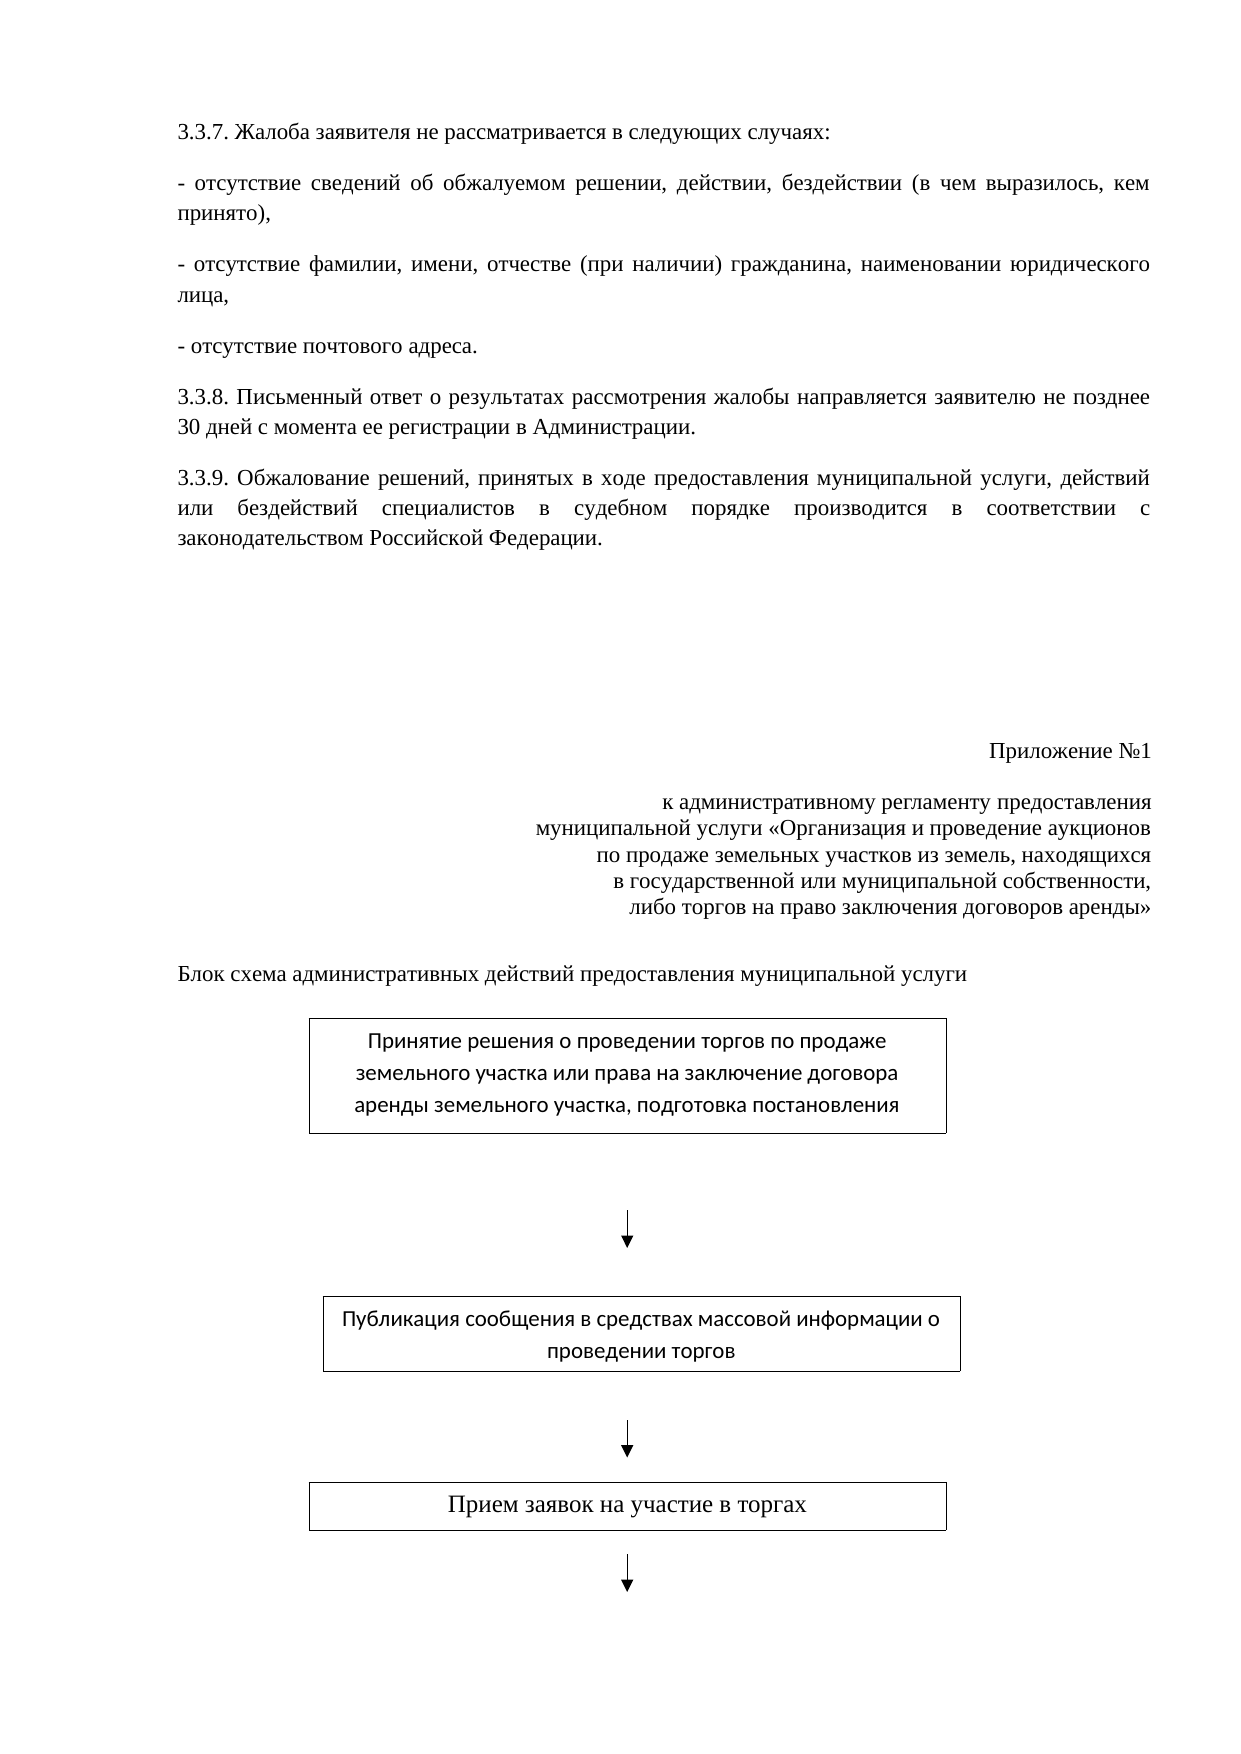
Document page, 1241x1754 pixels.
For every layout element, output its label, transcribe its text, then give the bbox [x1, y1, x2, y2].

text Приложение №1 [177, 737, 1152, 763]
text 3.3.9. Обжалование решений, принятых в ходе предоставления муниципальной услуги, действий или бездействий специалистов в судебном порядке производится в соответствии с законодательством Российской Федерации. [177, 464, 1152, 551]
text либо торгов на право заключения договоров аренды» [177, 893, 1152, 920]
text муниципальной услуги «Организация и проведение аукционов [177, 814, 1152, 841]
text - отсутствие почтового адреса. [177, 332, 1152, 358]
text - отсутствие фамилии, имени, отчестве (при наличии) гражданина, наименовании юридического лица, [177, 250, 1152, 307]
text по продаже земельных участков из земель, находящихся [177, 841, 1152, 867]
text 3.3.7. Жалоба заявителя не рассматривается в следующих случаях: [177, 118, 1152, 144]
text 3.3.8. Письменный ответ о результатах рассмотрения жалобы направляется заявителю не позднее 30 дней с момента ее регистрации в Администрации. [177, 383, 1152, 439]
text Блок схема административных действий предоставления муниципальной услуги [177, 960, 1152, 986]
text к административному регламенту предоставления [177, 788, 1152, 814]
text - отсутствие сведений об обжалуемом решении, действии, бездействии (в чем выразилось, кем принято), [177, 169, 1152, 226]
text в государственной или муниципальной собственности, [177, 867, 1152, 893]
